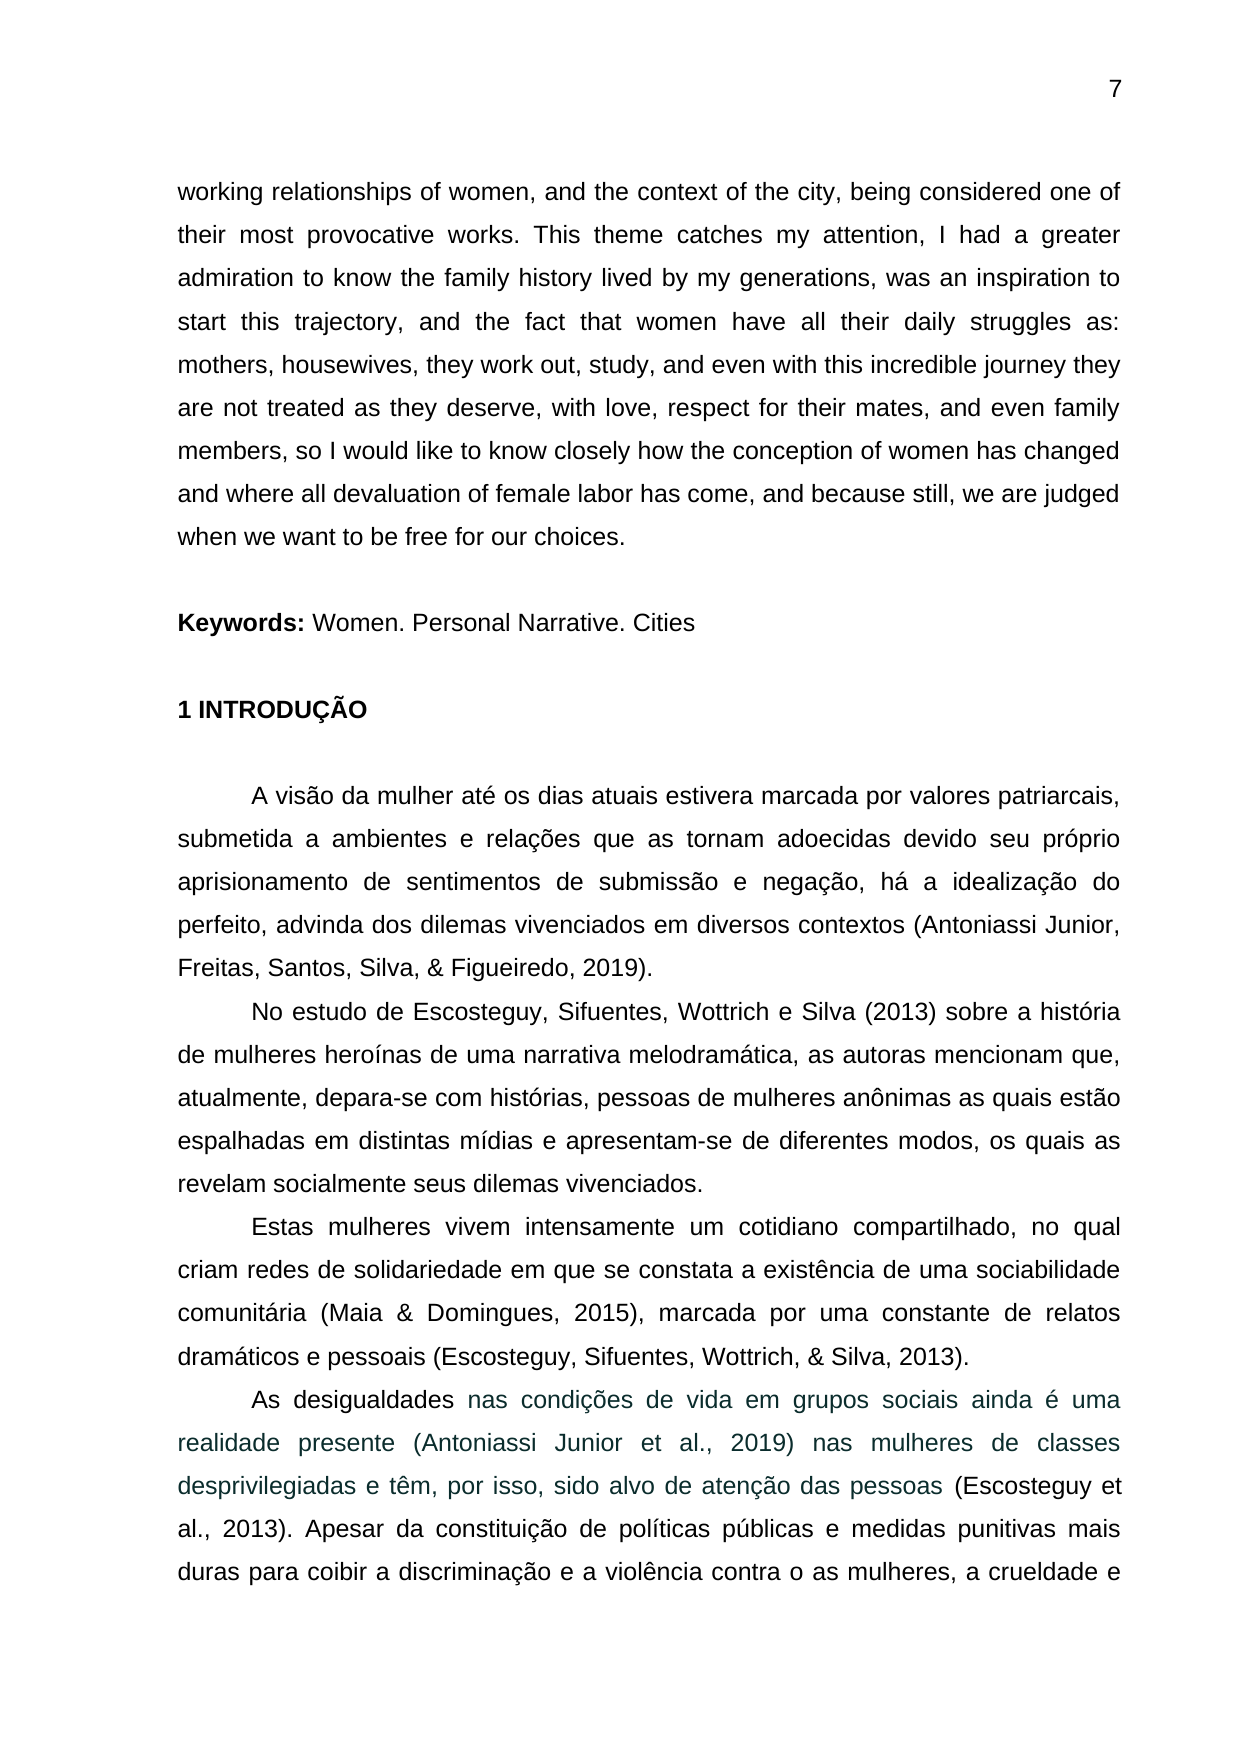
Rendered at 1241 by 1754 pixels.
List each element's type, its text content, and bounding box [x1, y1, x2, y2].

text A visão da mulher até os dias atuais estivera marcada por valores patriarcais, submetida a ambientes e relações que as tornam adoecidas devido seu próprio aprisionamento de sentimentos de submissão e negação, há a idealização do perfeito, advinda dos dilemas vivenciados em diversos contextos (Antoniassi Junior, Freitas, Santos, Silva, & Figueiredo, 2019). [177, 781, 1122, 982]
text No estudo de Escosteguy, Sifuentes, Wottrich e Silva (2013) sobre a história de mulheres heroínas de uma narrativa melodramática, as autoras mencionam que, atualmente, depara-se com histórias, pessoas de mulheres anônimas as quais estão espalhadas em distintas mídias e apresentam-se de diferentes modos, os quais as revelam socialmente seus dilemas vivenciados. [177, 997, 1122, 1198]
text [177, 177, 1122, 551]
text Estas mulheres vivem intensamente um cotidiano compartilhado, no qual criam redes de solidariedade em que se constata a existência de uma sociabilidade comunitária (Maia & Domingues, 2015), marcada por uma constante de relatos dramáticos e pessoais (Escosteguy, Sifuentes, Wottrich, & Silva, 2013). [177, 1212, 1122, 1370]
text 1 INTRODUÇÃO [177, 695, 1122, 723]
text Keywords: Women. Personal Narrative. Cities [177, 608, 1122, 637]
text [177, 1385, 1122, 1586]
